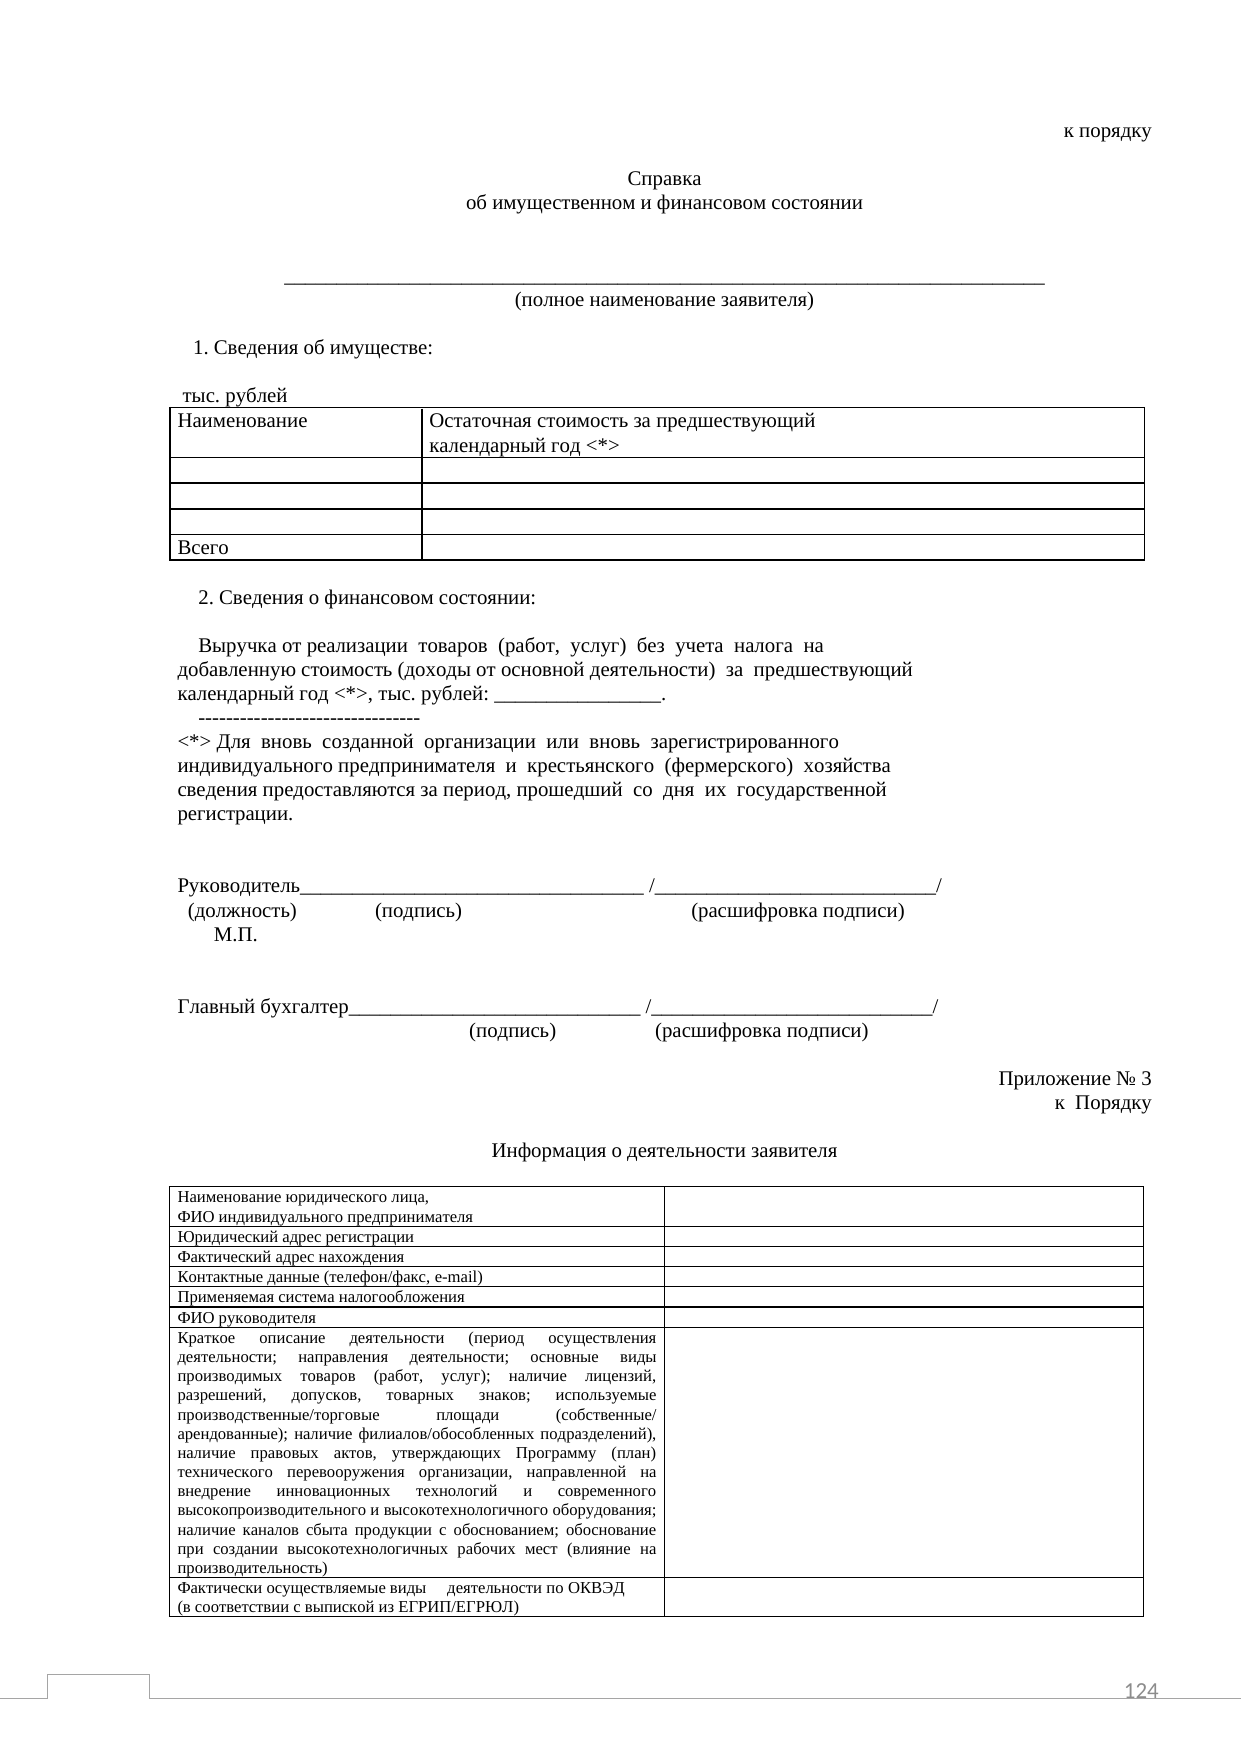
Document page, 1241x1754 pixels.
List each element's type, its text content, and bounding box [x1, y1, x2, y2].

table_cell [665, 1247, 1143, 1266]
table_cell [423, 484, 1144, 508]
text Информация о деятельности заявителя [177, 1138, 1152, 1162]
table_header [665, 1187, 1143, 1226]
text Справка [177, 166, 1152, 190]
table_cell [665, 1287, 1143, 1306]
text Главный бухгалтер____________________________ /___________________________/ [177, 994, 1152, 1018]
text добавленную стоимость (доходы от основной деятельности) за предшествующий [177, 657, 1152, 681]
text тыс. рублей [177, 383, 1152, 407]
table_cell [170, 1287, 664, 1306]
text (подпись) (расшифровка подписи) [177, 1018, 1152, 1042]
text Приложение № 3 [177, 1066, 1152, 1090]
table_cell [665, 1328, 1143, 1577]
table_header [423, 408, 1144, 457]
text индивидуального предпринимателя и крестьянского (фермерского) хозяйства [177, 753, 1152, 777]
text сведения предоставляются за период, прошедший со дня их государственной [177, 777, 1152, 801]
text 2. Сведения о финансовом состоянии: [177, 585, 1152, 609]
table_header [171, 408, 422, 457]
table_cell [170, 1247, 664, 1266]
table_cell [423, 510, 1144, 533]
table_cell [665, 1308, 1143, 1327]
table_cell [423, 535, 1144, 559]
text 1. Сведения об имуществе: [177, 335, 1152, 359]
text М.П. [177, 922, 1152, 946]
text (полное наименование заявителя) [177, 287, 1152, 311]
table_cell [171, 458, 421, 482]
text к порядку [177, 118, 1152, 142]
text <*> Для вновь созданной организации или вновь зарегистрированного [177, 729, 1152, 753]
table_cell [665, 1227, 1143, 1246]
text календарный год <*>, тыс. рублей: ________________. [177, 681, 1152, 705]
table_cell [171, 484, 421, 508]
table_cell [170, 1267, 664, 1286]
text об имущественном и финансовом состоянии [177, 190, 1152, 214]
text _________________________________________________________________________ [177, 262, 1152, 287]
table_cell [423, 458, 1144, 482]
text Выручка от реализации товаров (работ, услуг) без учета налога на [177, 633, 1152, 657]
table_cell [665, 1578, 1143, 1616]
text регистрации. [177, 801, 1152, 825]
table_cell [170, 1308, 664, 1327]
text -------------------------------- [177, 705, 1152, 729]
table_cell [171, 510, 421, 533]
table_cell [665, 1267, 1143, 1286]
text Руководитель_________________________________ /___________________________/ [177, 873, 1152, 897]
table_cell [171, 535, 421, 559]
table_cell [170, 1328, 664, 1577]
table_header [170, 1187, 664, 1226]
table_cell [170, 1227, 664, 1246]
text к Порядку [177, 1090, 1152, 1114]
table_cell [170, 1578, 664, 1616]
text (должность) (подпись) (расшифровка подписи) [177, 897, 1152, 922]
